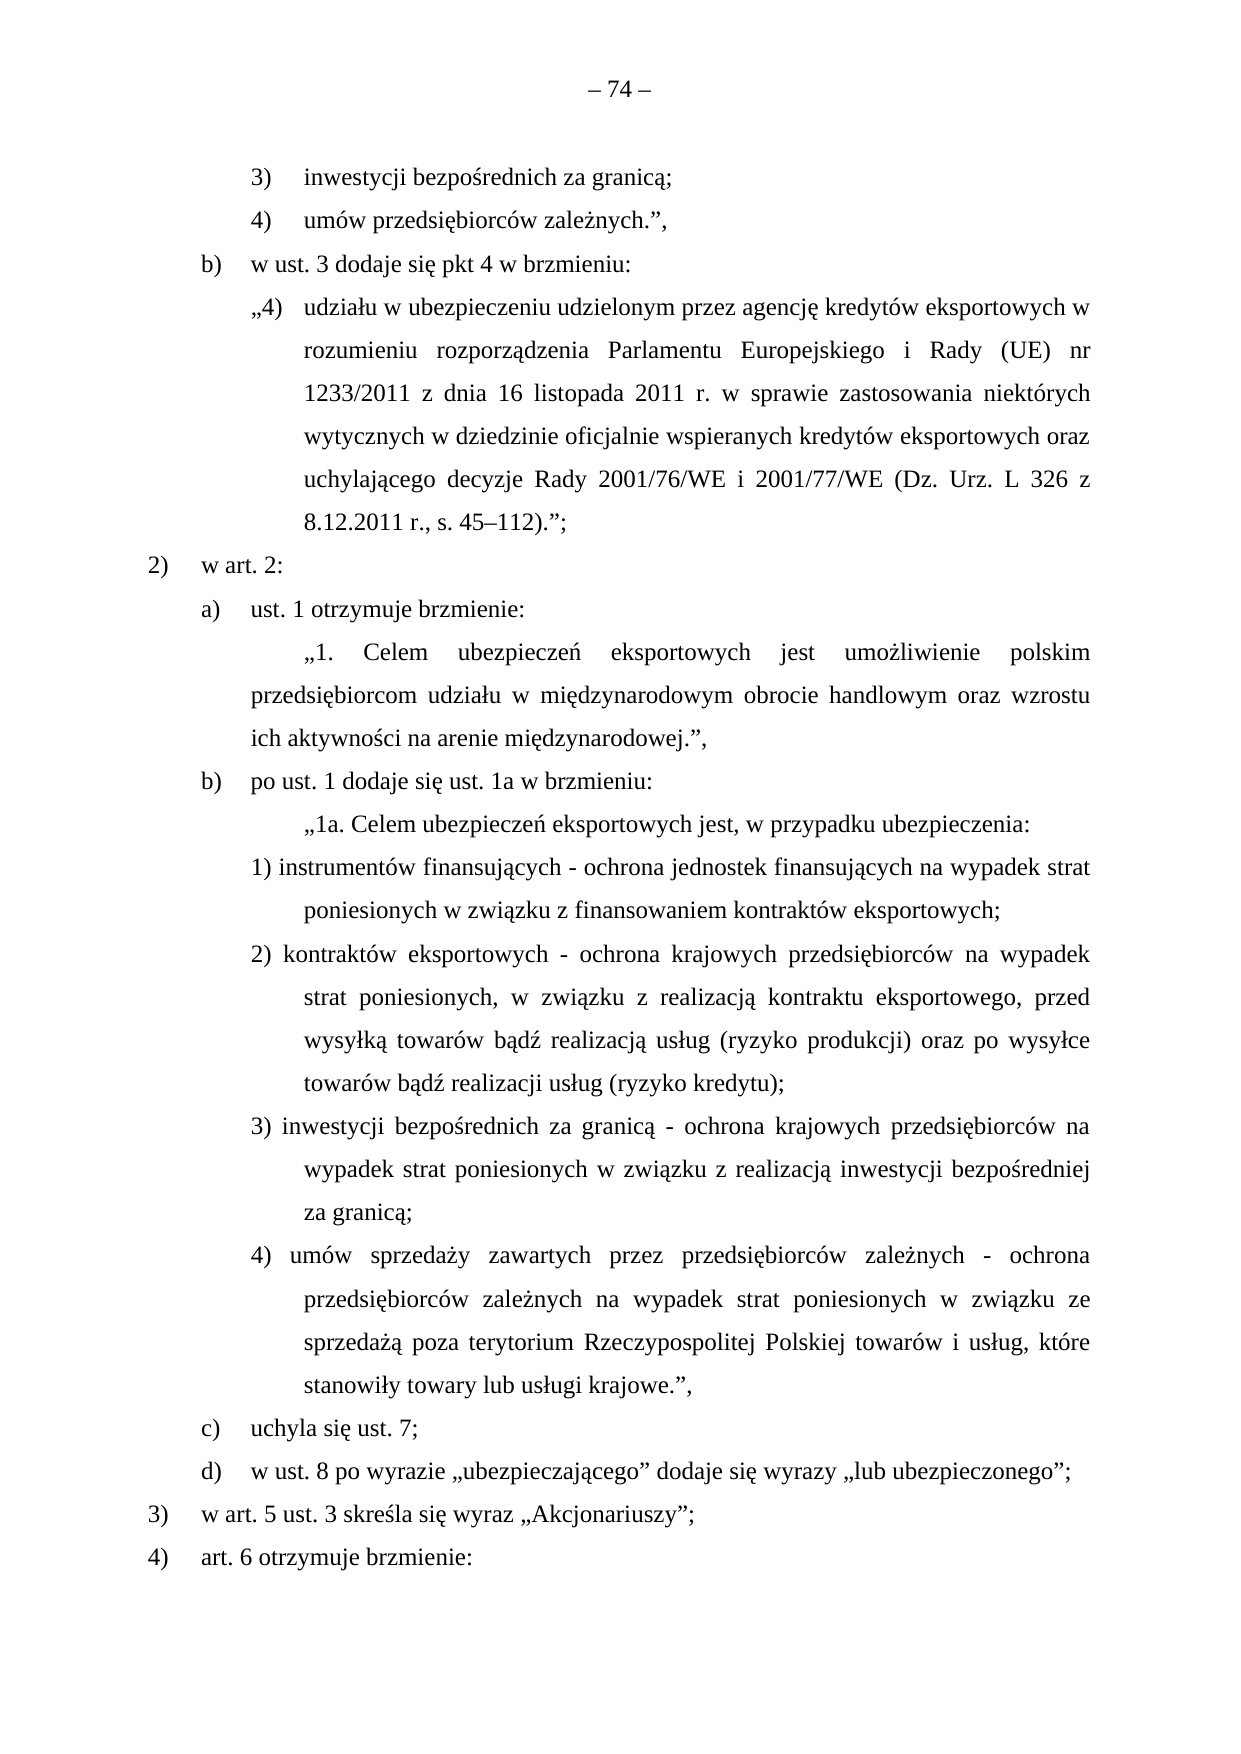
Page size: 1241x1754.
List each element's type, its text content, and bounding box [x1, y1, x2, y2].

text „4) udziału w ubezpieczeniu udzielonym przez agencję kredytów eksportowych w rozumieniu rozporządzenia Parlamentu Europejskiego i Rady (UE) nr 1233/2011 z dnia 16 listopada 2011 r. w sprawie zastosowania niektórych wytycznych w dziedzinie oficjalnie wspieranych kredytów eksportowych oraz uchylającego decyzje Rady 2001/76/WE i 2001/77/WE (Dz. Urz. L 326 z 8.12.2011 r., s. 45–112).”; [251, 292, 1091, 536]
text 2) w art. 2: [148, 551, 1091, 579]
text 4) art. 6 otrzymuje brzmienie: [148, 1542, 1091, 1571]
text b) w ust. 3 dodaje się pkt 4 w brzmieniu: [201, 249, 1091, 277]
text 4) umów przedsiębiorców zależnych.”, [251, 206, 1091, 234]
text d) w ust. 8 po wyrazie „ubezpieczającego” dodaje się wyrazy „lub ubezpieczonego”; [201, 1456, 1091, 1485]
text 3) inwestycji bezpośrednich za granicą; [251, 162, 1091, 191]
text 1) instrumentów finansujących - ochrona jednostek finansujących na wypadek strat poniesionych w związku z finansowaniem kontraktów eksportowych; [251, 852, 1091, 924]
text c) uchyla się ust. 7; [201, 1413, 1091, 1442]
text a) ust. 1 otrzymuje brzmienie: [201, 594, 1091, 622]
text 4) umów sprzedaży zawartych przez przedsiębiorców zależnych - ochrona przedsiębiorców zależnych na wypadek strat poniesionych w związku ze sprzedażą poza terytorium Rzeczypospolitej Polskiej towarów i usług, które stanowiły towary lub usługi krajowe.”, [251, 1241, 1091, 1399]
text 3) w art. 5 ust. 3 skreśla się wyraz „Akcjonariuszy”; [148, 1499, 1091, 1528]
text „1a. Celem ubezpieczeń eksportowych jest, w przypadku ubezpieczenia: [251, 809, 1091, 838]
text 2) kontraktów eksportowych - ochrona krajowych przedsiębiorców na wypadek strat poniesionych, w związku z realizacją kontraktu eksportowego, przed wysyłką towarów bądź realizacją usług (ryzyko produkcji) oraz po wysyłce towarów bądź realizacji usług (ryzyko kredytu); [251, 939, 1091, 1097]
text b) po ust. 1 dodaje się ust. 1a w brzmieniu: [201, 766, 1091, 795]
text 3) inwestycji bezpośrednich za granicą - ochrona krajowych przedsiębiorców na wypadek strat poniesionych w związku z realizacją inwestycji bezpośredniej za granicą; [251, 1111, 1091, 1226]
text „1. Celem ubezpieczeń eksportowych jest umożliwienie polskim przedsiębiorcom udziału w międzynarodowym obrocie handlowym oraz wzrostu ich aktywności na arenie międzynarodowej.”, [251, 637, 1091, 752]
